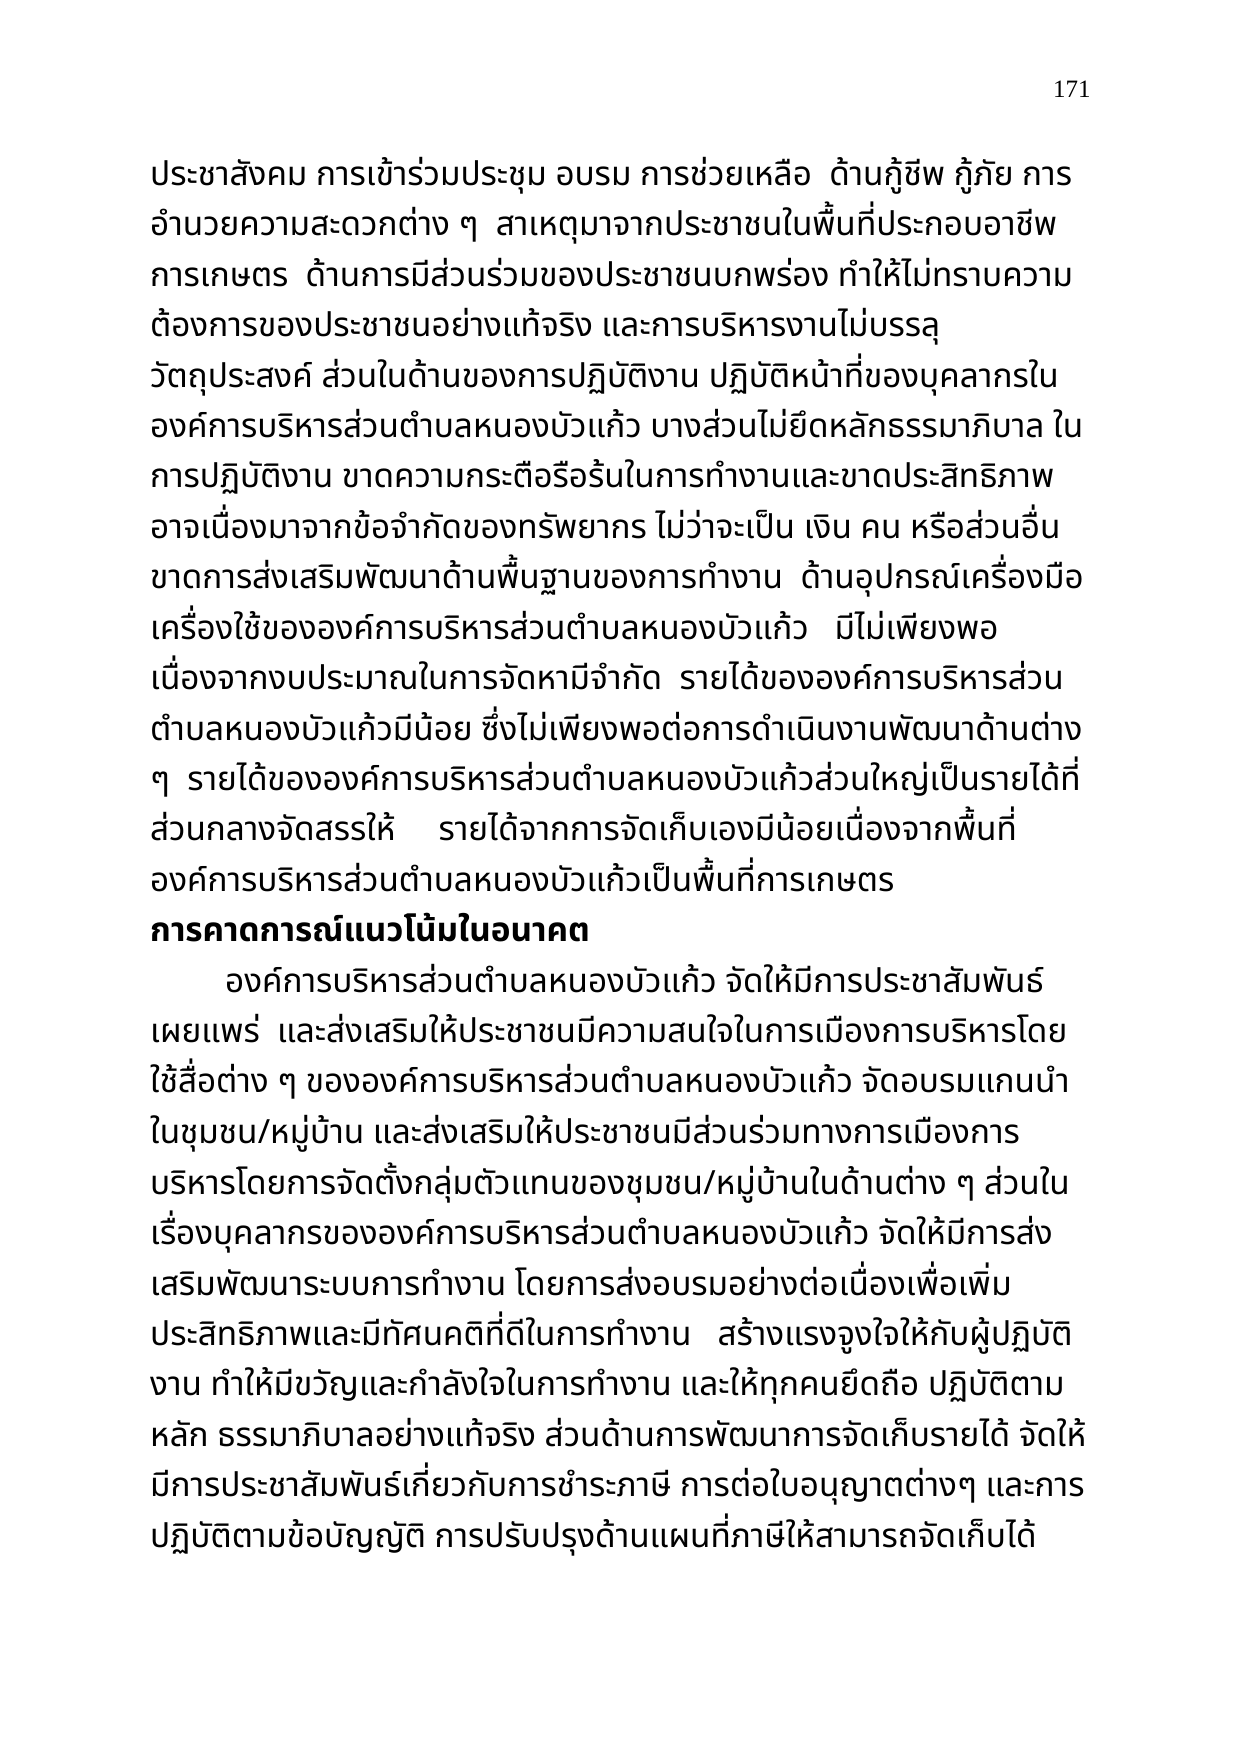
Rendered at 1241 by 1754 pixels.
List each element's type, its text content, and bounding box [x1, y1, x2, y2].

title การคาดการณ์แนวโน้มในอนาคต [150, 906, 1090, 957]
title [150, 150, 1090, 906]
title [150, 957, 1090, 1562]
